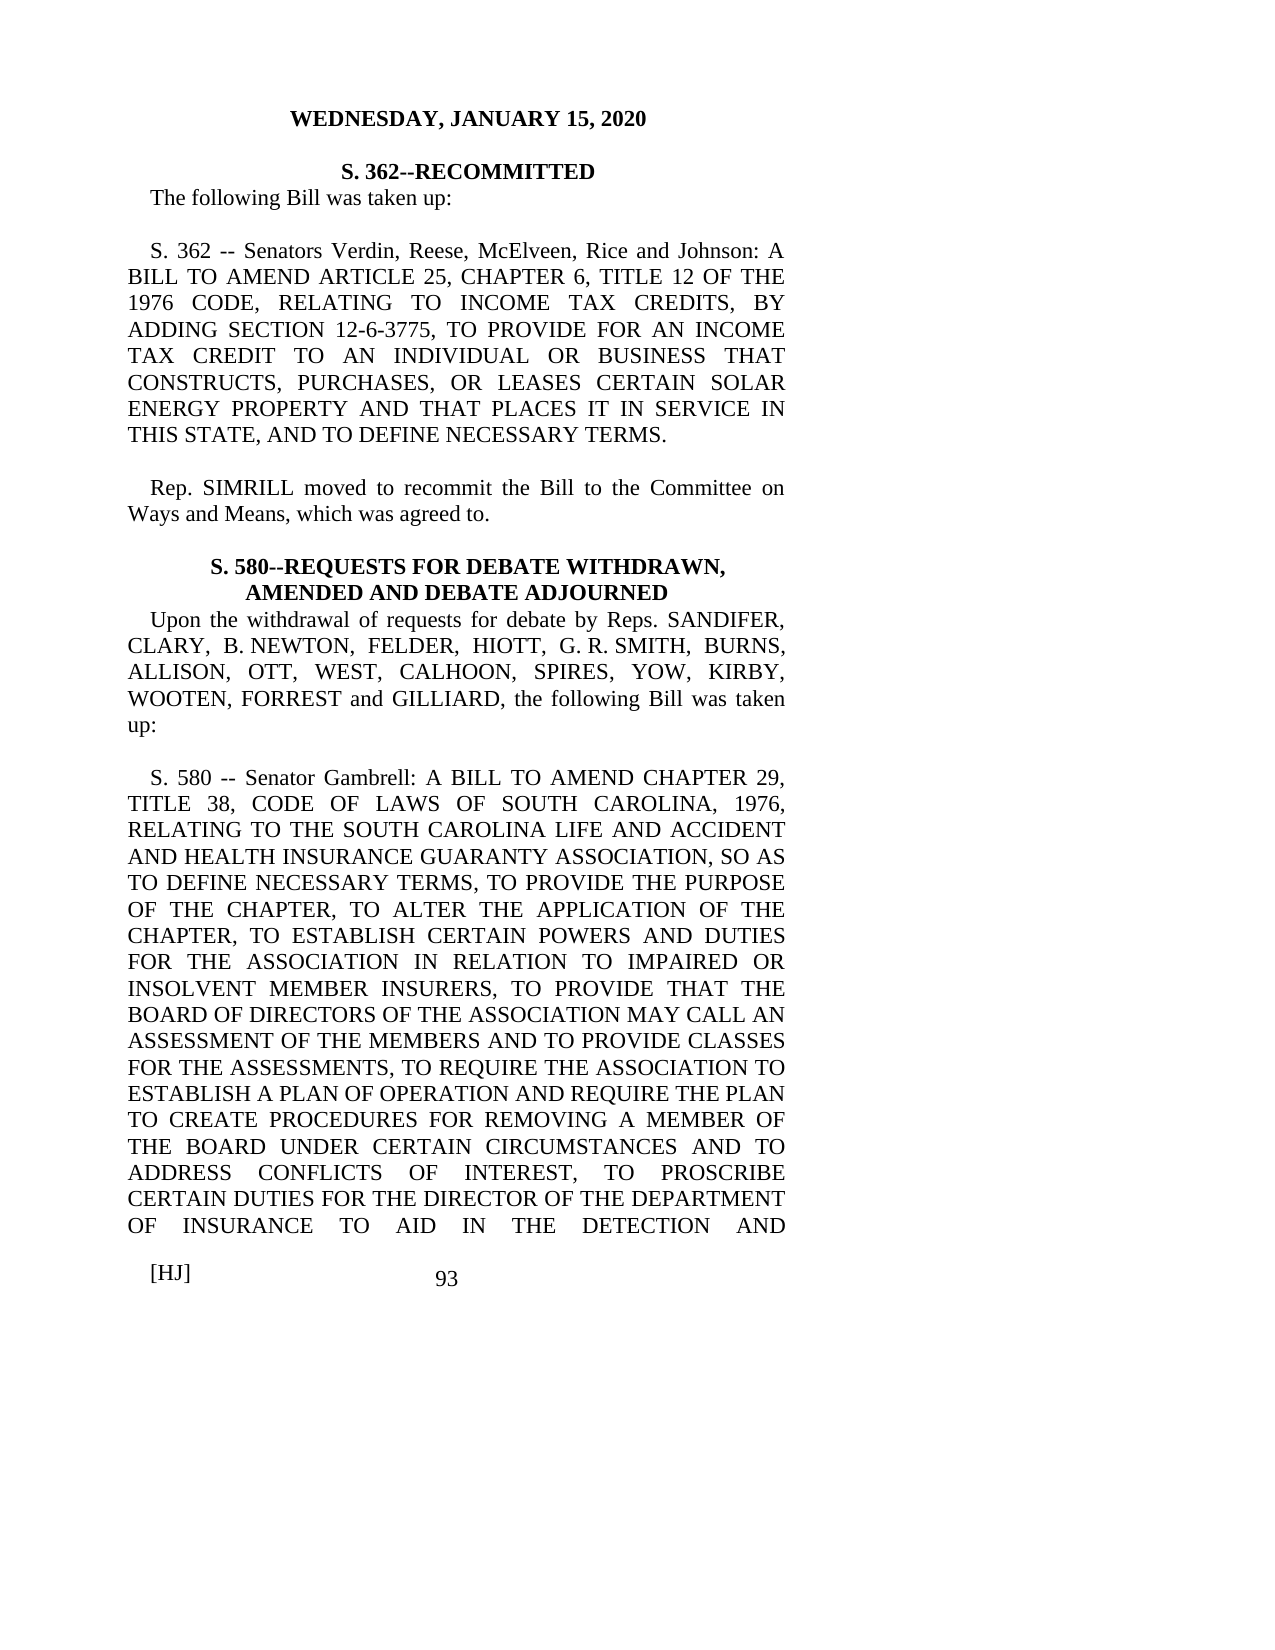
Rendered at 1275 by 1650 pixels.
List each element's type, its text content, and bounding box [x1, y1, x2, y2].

text The following Bill was taken up: [127, 184, 786, 210]
text S. 362 -- Senators Verdin, Reese, McElveen, Rice and Johnson: A BILL TO AMEND ARTICLE 25, CHAPTER 6, TITLE 12 OF THE 1976 CODE, RELATING TO INCOME TAX CREDITS, BY ADDING SECTION 12-6-3775, TO PROVIDE FOR AN INCOME TAX CREDIT TO AN INDIVIDUAL OR BUSINESS THAT CONSTRUCTS, PURCHASES, OR LEASES CERTAIN SOLAR ENERGY PROPERTY AND THAT PLACES IT IN SERVICE IN THIS STATE, AND TO DEFINE NECESSARY TERMS. [127, 237, 786, 448]
text Rep. SIMRILL moved to recommit the Bill to the Committee on Ways and Means, which was agreed to. [127, 474, 786, 527]
text S. 362--RECOMMITTED [127, 158, 786, 184]
text Upon the withdrawal of requests for debate by Reps. SANDIFER, CLARY, B. NEWTON, FELDER, HIOTT, G. R. SMITH, BURNS, ALLISON, OTT, WEST, CALHOON, SPIRES, YOW, KIRBY, WOOTEN, FORREST and GILLIARD, the following Bill was taken up: [127, 606, 786, 737]
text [127, 764, 786, 1238]
text S. 580--REQUESTS FOR DEBATE WITHDRAWN, AMENDED AND DEBATE ADJOURNED [127, 553, 786, 606]
